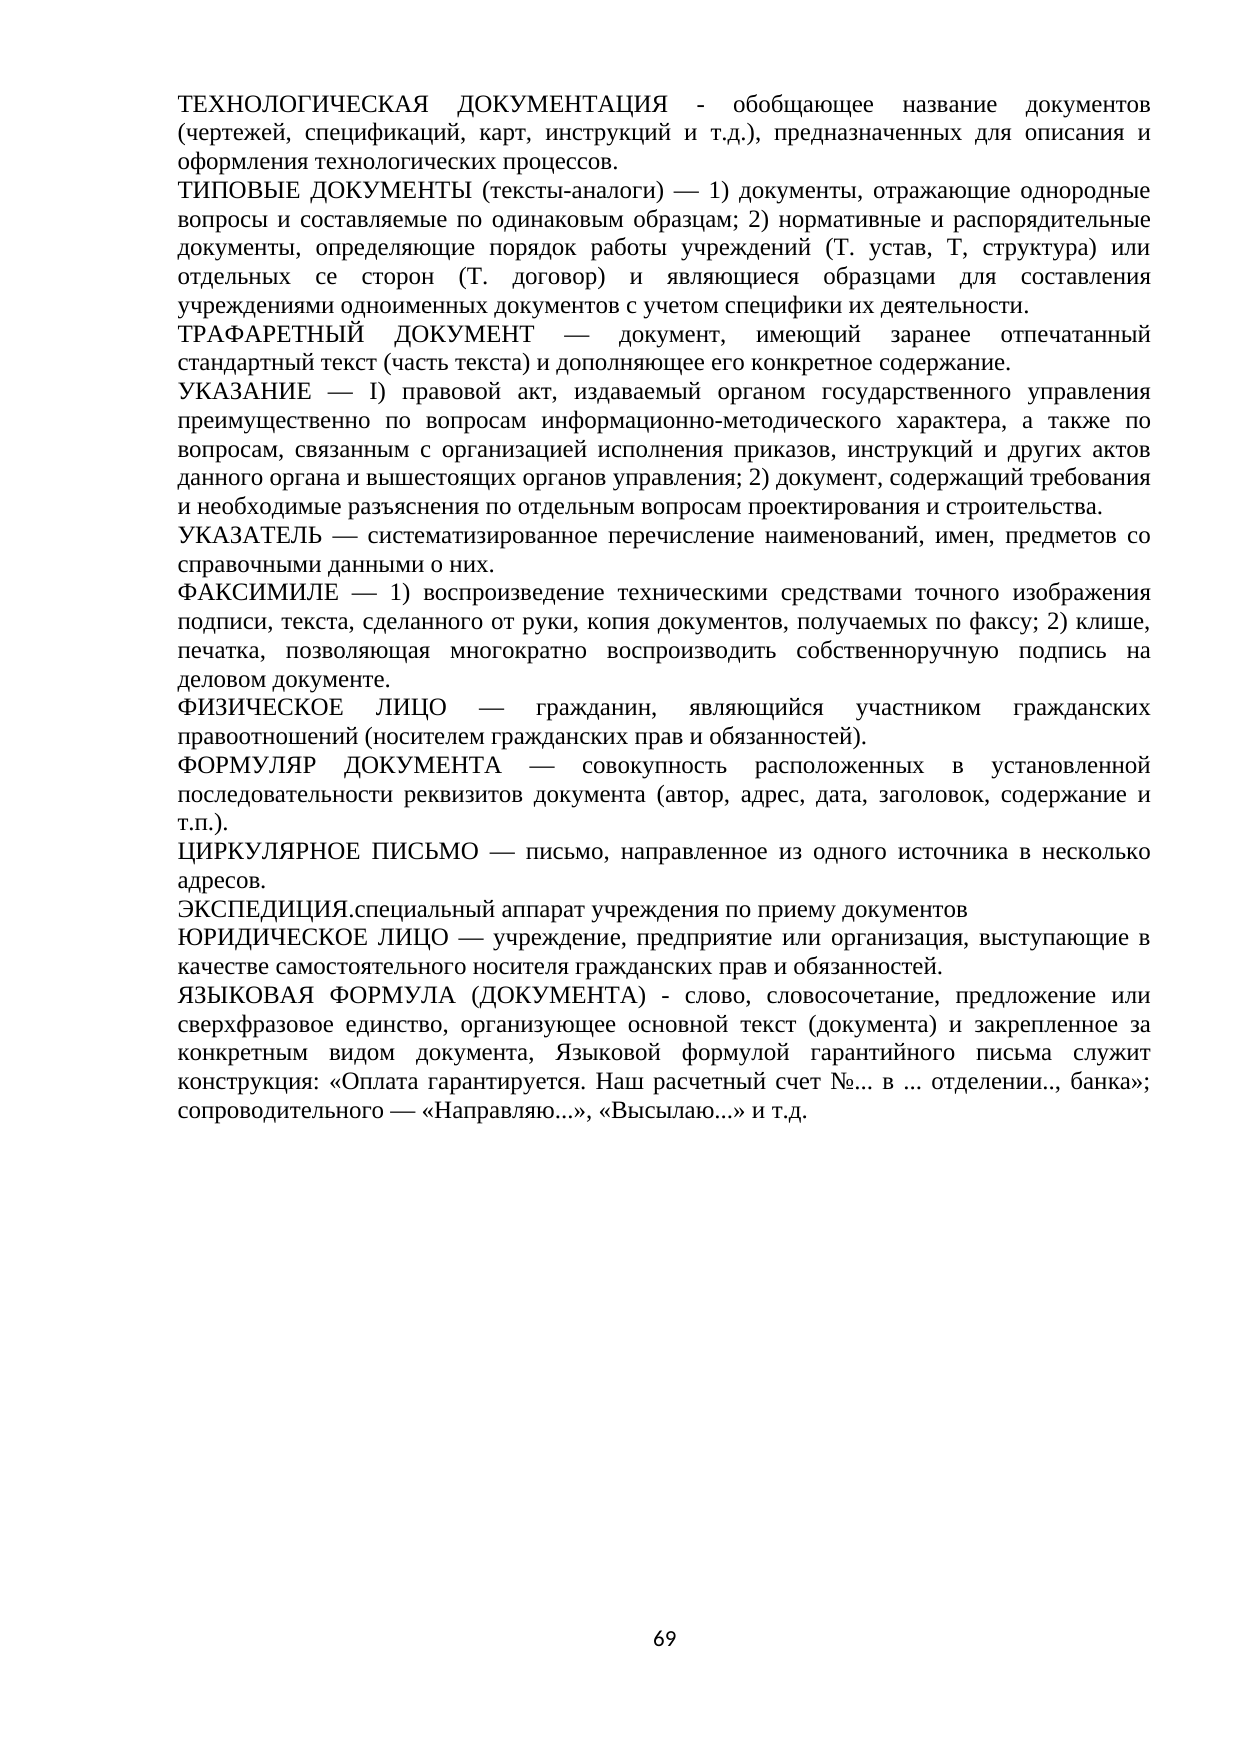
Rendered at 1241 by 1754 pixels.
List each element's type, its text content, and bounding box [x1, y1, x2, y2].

text ЦИРКУЛЯРНОЕ ПИСЬМО — письмо, направленное из одного источника в несколько адресов. [177, 836, 1152, 894]
text ФОРМУЛЯР ДОКУМЕНТА — совокупность расположенных в установленной последовательности реквизитов документа (автор, адрес, дата, заголовок, содержание и т.п.). [177, 750, 1152, 836]
text ЮРИДИЧЕСКОЕ ЛИЦО — учреждение, предприятие или организация, выступающие в качестве самостоятельного носителя гражданских прав и обязанностей. [177, 922, 1152, 980]
text УКАЗАНИЕ — I) правовой акт, издаваемый органом государственного управления преимущественно по вопросам информационно-методического характера, а также по вопросам, связанным с организацией исполнения приказов, инструкций и других актов данного органа и вышестоящих органов управления; 2) документ, содержащий требования и необходимые разъяснения по отдельным вопросам проектирования и строительства. [177, 376, 1152, 520]
text ТИПОВЫЕ ДОКУМЕНТЫ (тексты-аналоги) — 1) документы, отражающие однородные вопросы и составляемые по одинаковым образцам; 2) нормативные и распорядительные документы, определяющие порядок работы учреждений (Т. устав, Т, структура) или отдельных се сторон (Т. договор) и являющиеся образцами для составления учреждениями одноименных документов с учетом специфики их деятельности. [177, 175, 1152, 319]
text ФАКСИМИЛЕ — 1) воспроизведение техническими средствами точного изображения подписи, текста, сделанного от руки, копия документов, получаемых по факсу; 2) клише, печатка, позволяющая многократно воспроизводить собственноручную подпись на деловом документе. [177, 577, 1152, 692]
text УКАЗАТЕЛЬ — систематизированное перечисление наименований, имен, предметов со справочными данными о них. [177, 520, 1152, 577]
text ТЕХНОЛОГИЧЕСКАЯ ДОКУМЕНТАЦИЯ - обобщающее название документов (чертежей, спецификаций, карт, инструкций и т.д.), предназначенных для описания и оформления технологических процессов. [177, 89, 1152, 175]
text ФИЗИЧЕСКОЕ ЛИЦО — гражданин, являющийся участником гражданских правоотношений (носителем гражданских прав и обязанностей). [177, 692, 1152, 750]
text ТРАФАРЕТНЫЙ ДОКУМЕНТ — документ, имеющий заранее отпечатанный стандартный текст (часть текста) и дополняющее его конкретное содержание. [177, 319, 1152, 376]
text ЭКСПЕДИЦИЯ.специальный аппарат учреждения по приему документов [177, 894, 1152, 922]
text ЯЗЫКОВАЯ ФОРМУЛА (ДОКУМЕНТА) - слово, словосочетание, предложение или сверхфразовое единство, организующее основной текст (документа) и закрепленное за конкретным видом документа, Языковой формулой гарантийного письма служит конструкция: «Оплата гарантируется. Наш расчетный счет №... в ... отделении.., банка»; сопроводительного — «Направляю...», «Высылаю...» и т.д. [177, 980, 1152, 1124]
